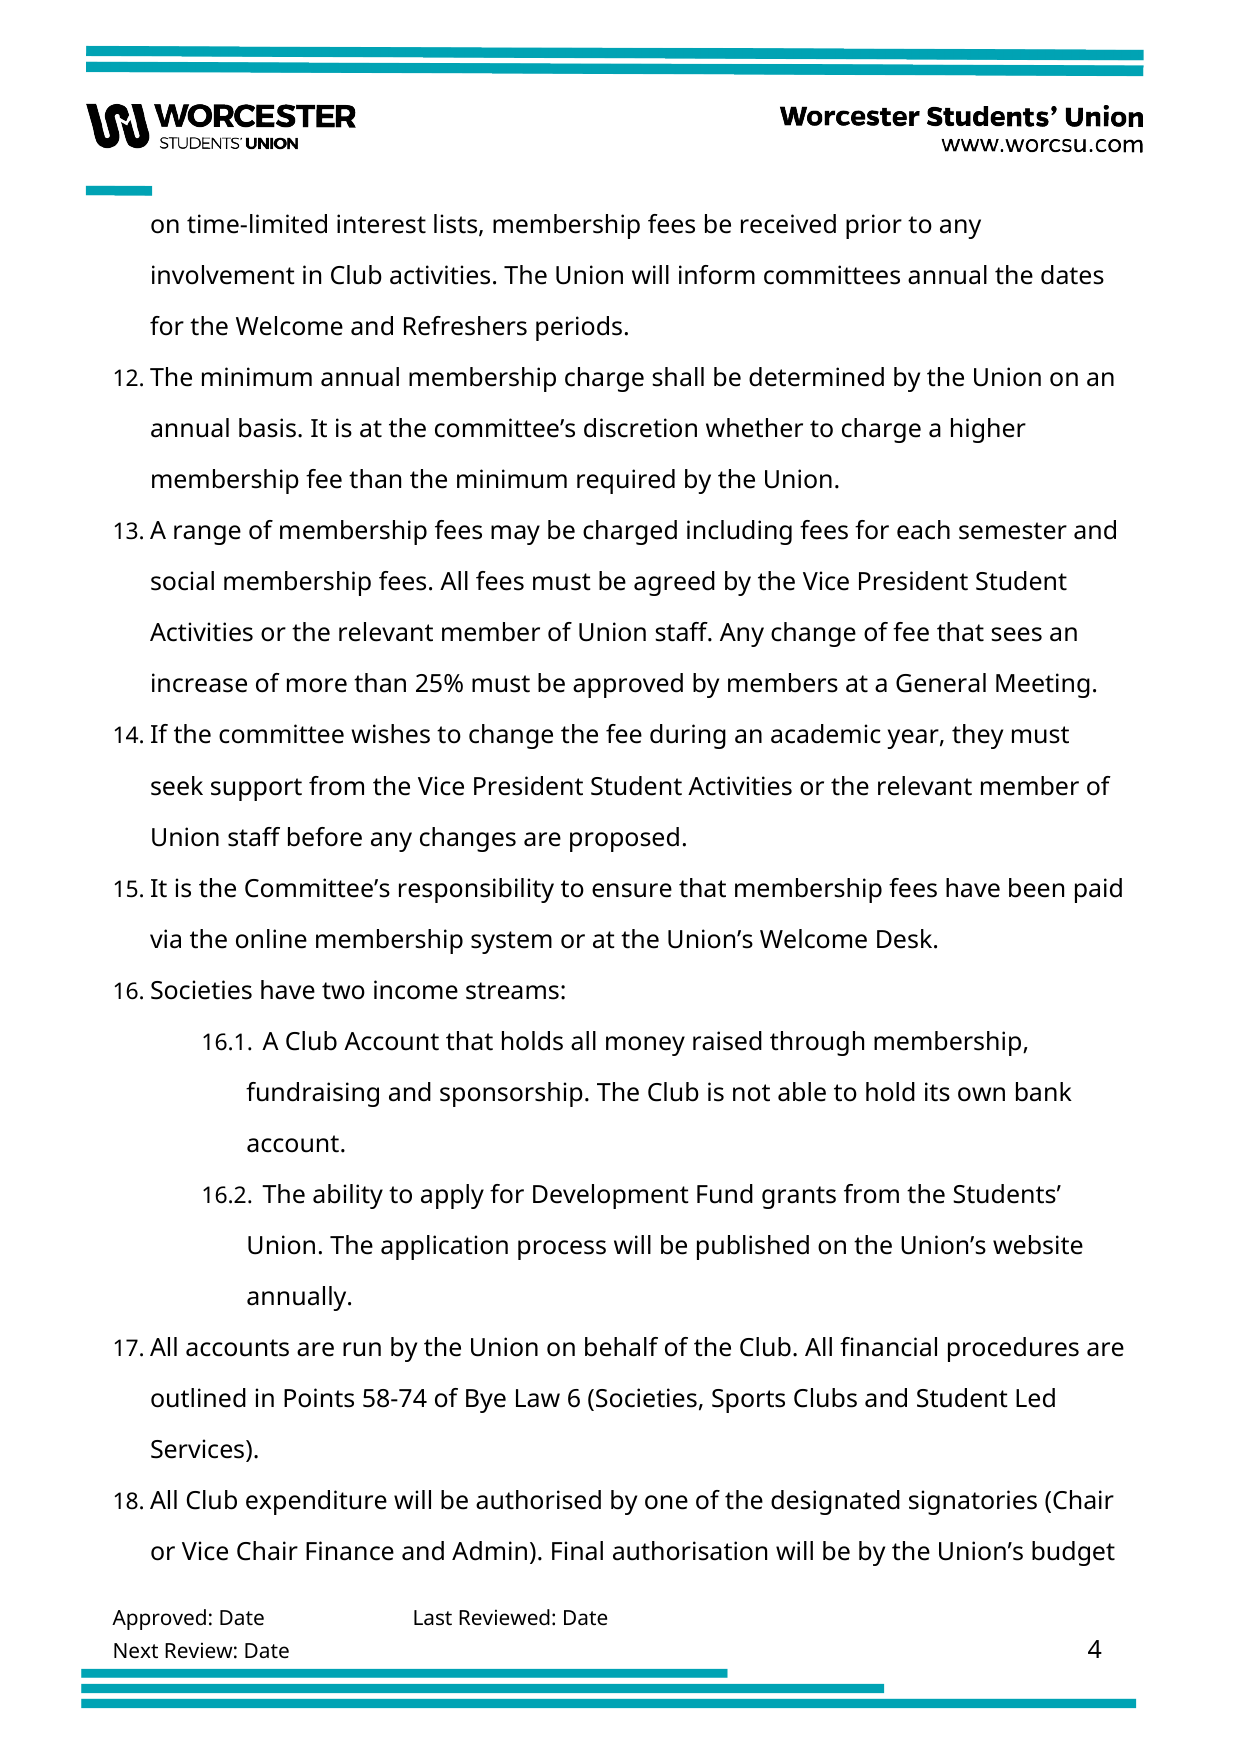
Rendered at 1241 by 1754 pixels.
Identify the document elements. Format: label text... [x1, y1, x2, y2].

list A range of membership fees may be charged including fees for each semester and social membership fees. All fees must be agreed by the Vice President Student Activities or the relevant member of Union staff. Any change of fee that sees an increase of more than 25% must be approved by members at a General Meeting. [112, 513, 1128, 700]
list The minimum annual membership charge shall be determined by the Union on an annual basis. It is at the committee’s discretion whether to charge a higher membership fee than the minimum required by the Union. [112, 360, 1128, 496]
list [112, 207, 1128, 343]
list All accounts are run by the Union on behalf of the Club. All financial procedures are outlined in Points 58-74 of Bye Law 6 (Societies, Sports Clubs and Student Led Services). [112, 1330, 1128, 1466]
list The ability to apply for Development Fund grants from the Students’ Union. The application process will be published on the Union’s website annually. [201, 1177, 1128, 1313]
picture [35, 6, 1205, 1754]
list A Club Account that holds all money raised through membership, fundraising and sponsorship. The Club is not able to hold its own bank account. [201, 1023, 1128, 1159]
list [112, 1483, 1128, 1568]
list It is the Committee’s responsibility to ensure that membership fees have been paid via the online membership system or at the Union’s Welcome Desk. [112, 870, 1128, 955]
list If the committee wishes to change the fee during an academic year, they must seek support from the Vice President Student Activities or the relevant member of Union staff before any changes are proposed. [112, 717, 1128, 853]
list Societies have two income streams: [112, 972, 1128, 1006]
